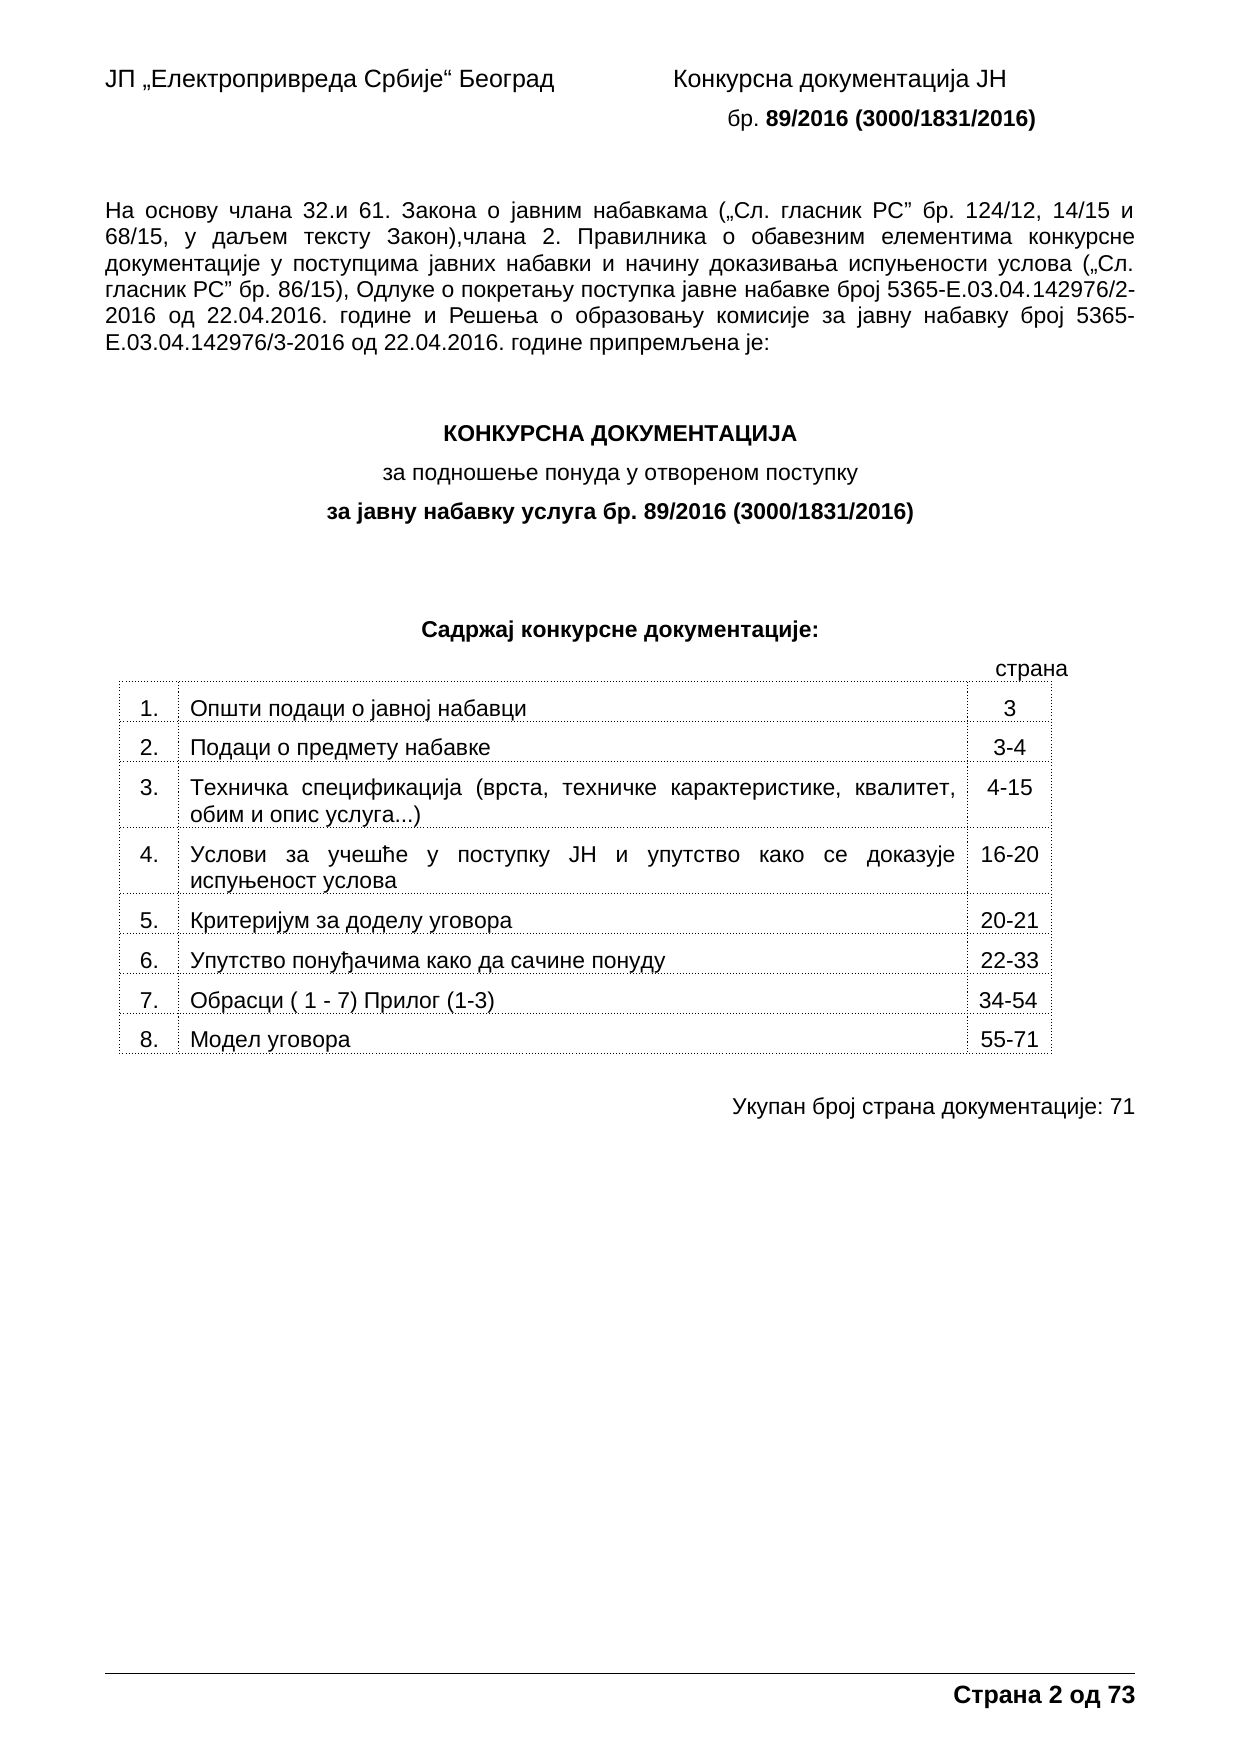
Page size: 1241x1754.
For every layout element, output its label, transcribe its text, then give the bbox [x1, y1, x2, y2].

table_header Општи подаци о јавној набавци [179, 681, 967, 721]
table_cell Услови за учешће у поступку ЈН и упутство како се доказује испуњеност услова [179, 827, 967, 893]
table_cell 16-20 [968, 827, 1052, 893]
table_cell 22-33 [968, 933, 1052, 973]
table_cell 3. [120, 761, 178, 827]
text Укупан број страна документације: 71 [105, 1093, 1135, 1119]
table_header 3 [968, 681, 1052, 721]
table_cell 8. [120, 1013, 178, 1053]
table_cell 5. [120, 893, 178, 933]
table_cell Упутство понуђачима како да сачине понуду [179, 933, 967, 973]
title страна [105, 654, 1135, 681]
text На основу члана 32.и 61. Закона о јавним набавкама („Сл. гласник РС” бр. 124/12, 14/15 и 68/15, у даљем тексту Закон),члана 2. Правилника о обавезним елементима конкурсне документације у поступцима јавних набавки и начину доказивања испуњености услова („Сл. гласник РС” бр. 86/15), Одлуке о покретању поступка јавне набавке број 5365-Е.03.04.142976/2-2016 oд 22.04.2016. године и Решења о образовању комисије за јавну набавку број 5365-Е.03.04.142976/3-2016 oд 22.04.2016. године припремљена је: [105, 197, 1135, 355]
table_cell 4. [120, 827, 178, 893]
table_cell 3-4 [968, 721, 1052, 761]
table_cell Модел уговора [179, 1013, 967, 1053]
table_cell Техничка спецификација (врста, техничке карактеристике, квалитет, обим и опис услуга...) [179, 761, 967, 827]
table_cell 4-15 [968, 761, 1052, 827]
table_cell 55-71 [968, 1013, 1052, 1053]
table_cell 7. [120, 973, 178, 1013]
text КОНКУРСНА ДОКУМЕНТАЦИЈА [105, 420, 1135, 446]
table_cell 34-54 [968, 973, 1052, 1013]
table_cell Критеријум за доделу уговора [179, 893, 967, 933]
text за јавну набавку услуга бр. 89/2016 (3000/1831/2016) [105, 498, 1135, 524]
table_cell 20-21 [968, 893, 1052, 933]
table_cell 6. [120, 933, 178, 973]
table_cell 2. [120, 721, 178, 761]
table_header 1. [120, 681, 178, 721]
text за подношење понуда у отвореном поступку [105, 459, 1135, 485]
table_cell Обрасци ( 1 - 7) Прилог (1-3) [179, 973, 967, 1013]
table_cell Подаци о предмету набавке [179, 721, 967, 761]
title Садржај конкурсне документације: [105, 616, 1135, 642]
